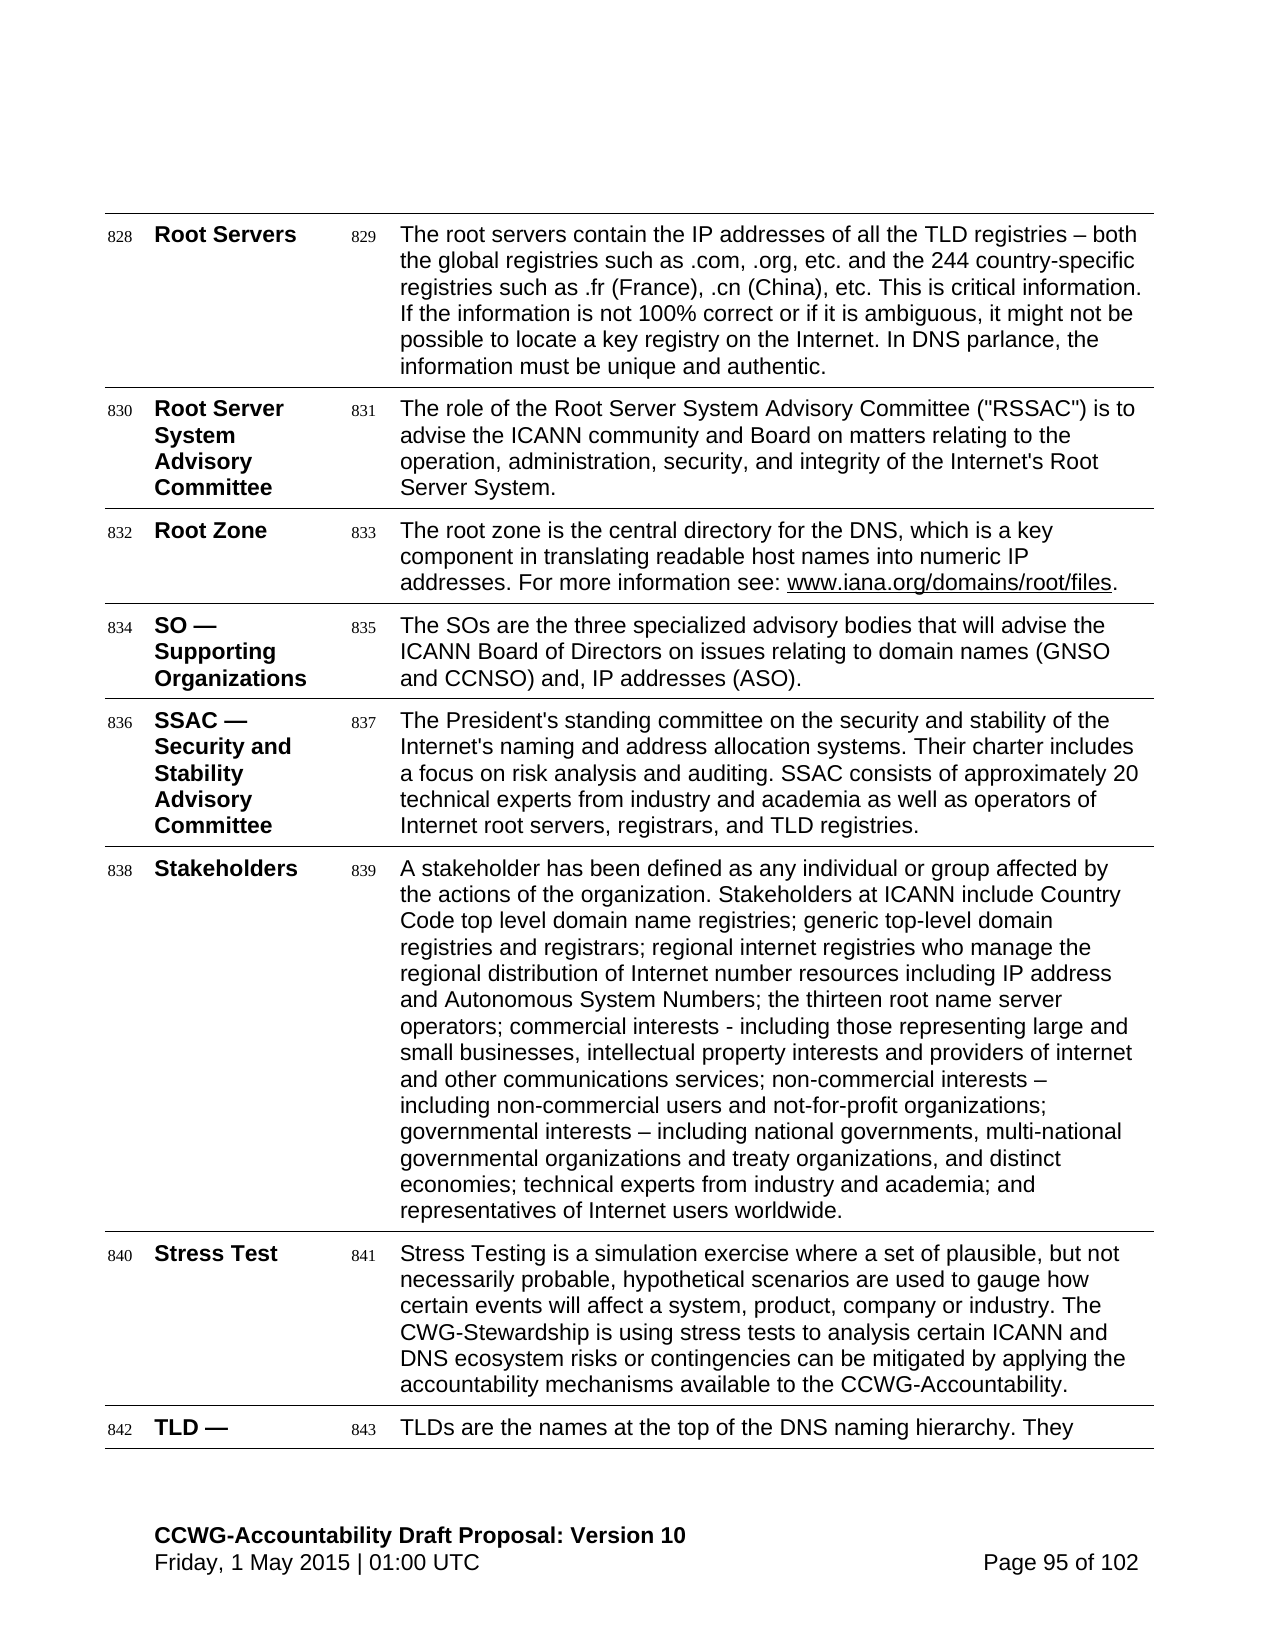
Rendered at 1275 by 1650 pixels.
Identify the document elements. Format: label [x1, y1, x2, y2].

table_cell [105, 388, 350, 508]
table_cell [105, 1232, 350, 1405]
table_cell [350, 509, 1154, 603]
table_cell [105, 699, 350, 846]
table_cell [105, 509, 350, 603]
table_cell [350, 214, 1154, 387]
table_cell [350, 604, 1154, 698]
table_cell [105, 214, 350, 387]
table_cell [350, 699, 1154, 846]
table_cell [350, 847, 1154, 1231]
table_cell [350, 388, 1154, 508]
table_cell [105, 1406, 350, 1448]
table_cell [105, 604, 350, 698]
table_cell [105, 847, 350, 1231]
table_cell [350, 1406, 1154, 1448]
table_cell [350, 1232, 1154, 1405]
